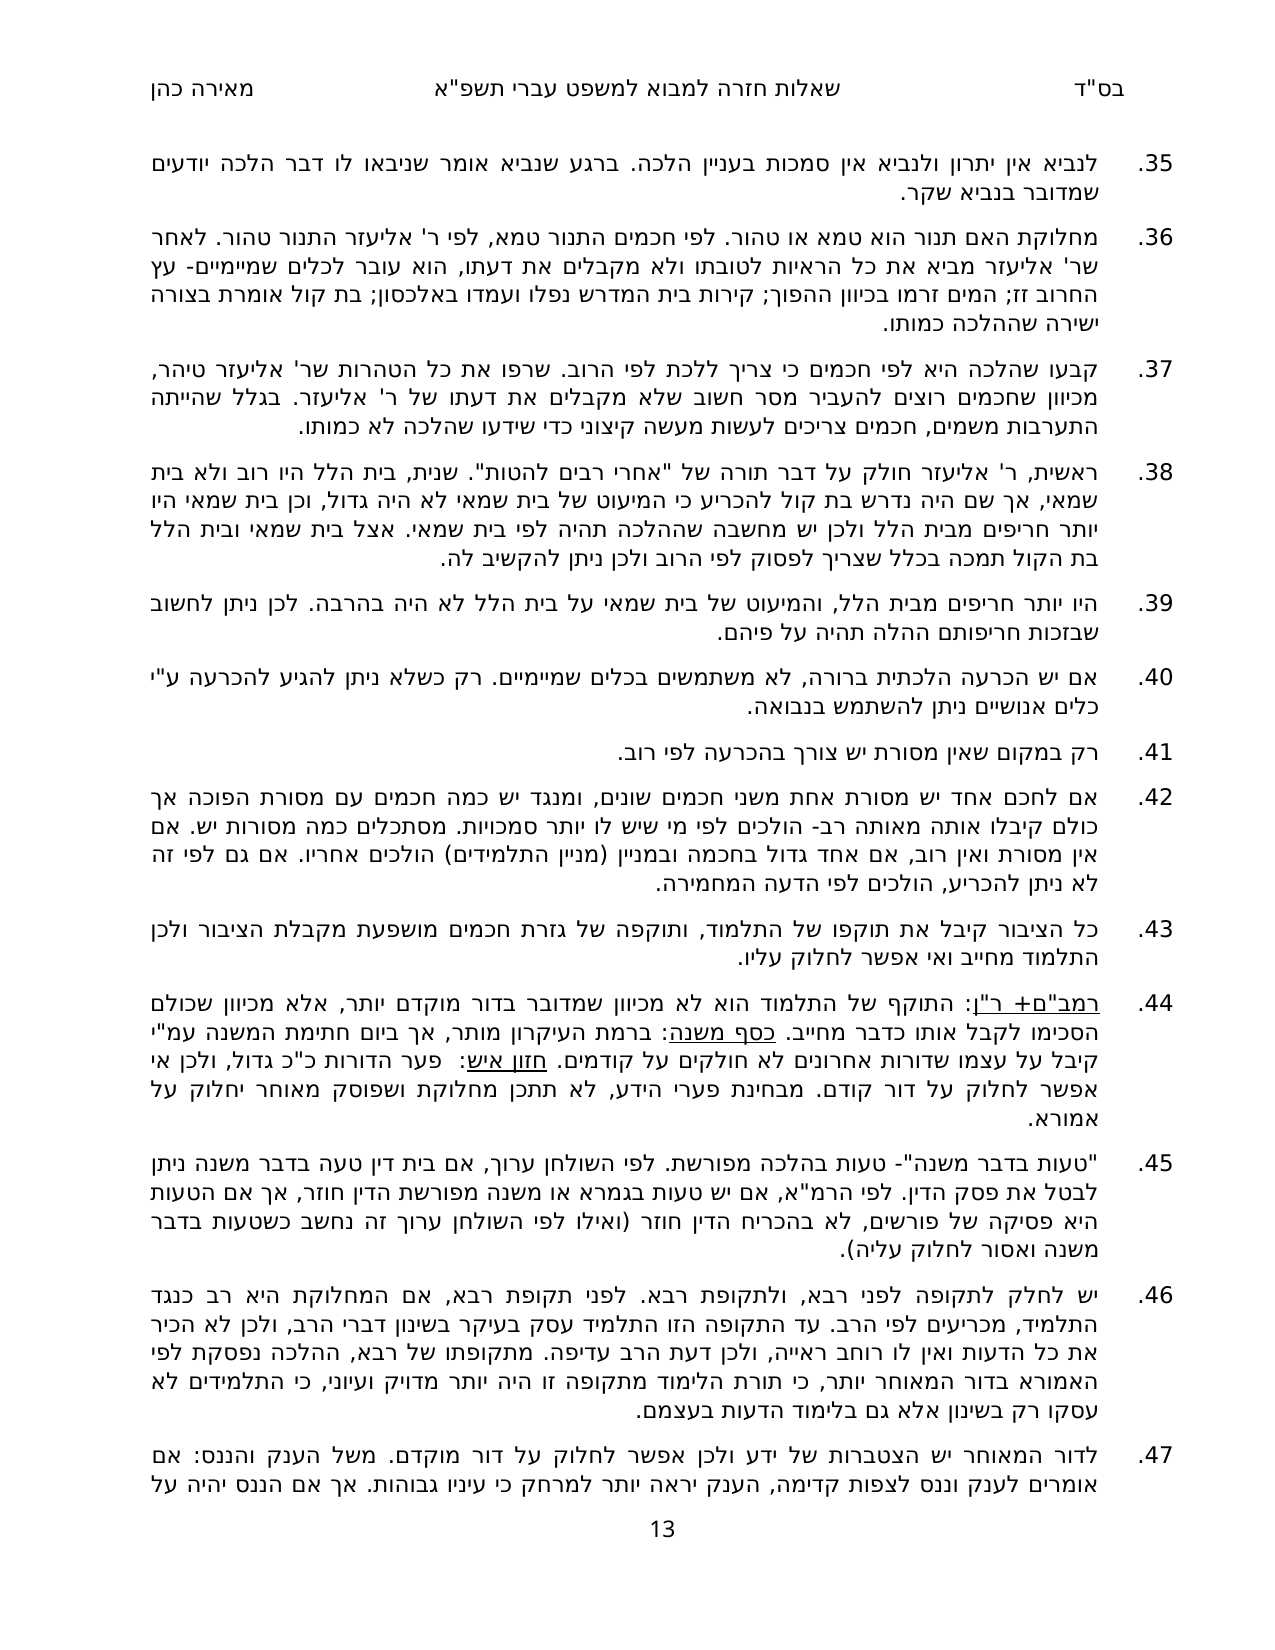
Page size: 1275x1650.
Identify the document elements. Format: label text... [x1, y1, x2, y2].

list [150, 1442, 1137, 1498]
list "טעות בדבר משנה"- טעות בהלכה מפורשת. לפי השולחן ערוך, אם בית דין טעה בדבר משנה ניתן לבטל את פסק הדין. לפי הרמ"א, אם יש טעות בגמרא או משנה מפורשת הדין חוזר, אך אם הטעות היא פסיקה של פורשים, לא בהכריח הדין חוזר (ואילו לפי השולחן ערוך זה נחשב כשטעות בדבר משנה ואסור לחלוק עליה). [150, 1150, 1137, 1263]
list ראשית, ר' אליעזר חולק על דבר תורה של "אחרי רבים להטות". שנית, בית הלל היו רוב ולא בית שמאי, אך שם היה נדרש בת קול להכריע כי המיעוט של בית שמאי לא היה גדול, וכן בית שמאי היו יותר חריפים מבית הלל ולכן יש מחשבה שההלכה תהיה לפי בית שמאי. אצל בית שמאי ובית הלל בת הקול תמכה בכלל שצריך לפסוק לפי הרוב ולכן ניתן להקשיב לה. [150, 459, 1137, 572]
list אם לחכם אחד יש מסורת אחת משני חכמים שונים, ומנגד יש כמה חכמים עם מסורת הפוכה אך כולם קיבלו אותה מאותה רב- הולכים לפי מי שיש לו יותר סמכויות. מסתכלים כמה מסורות יש. אם אין מסורת ואין רוב, אם אחד גדול בחכמה ובמניין (מניין התלמידים) הולכים אחריו. אם גם לפי זה לא ניתן להכריע, הולכים לפי הדעה המחמירה. [150, 784, 1137, 897]
list רמב"ם+ ר"ן: התוקף של התלמוד הוא לא מכיוון שמדובר בדור מוקדם יותר, אלא מכיוון שכולם הסכימו לקבל אותו כדבר מחייב. כסף משנה: ברמת העיקרון מותר, אך ביום חתימת המשנה עמ"י קיבל על עצמו שדורות אחרונים לא חולקים על קודמים. חזון איש: פער הדורות כ"כ גדול, ולכן אי אפשר לחלוק על דור קודם. מבחינת פערי הידע, לא תתכן מחלוקת ושפוסק מאוחר יחלוק על אמורא. [150, 990, 1137, 1132]
list לנביא אין יתרון ולנביא אין סמכות בעניין הלכה. ברגע שנביא אומר שניבאו לו דבר הלכה יודעים שמדובר בנביא שקר. [150, 150, 1137, 205]
list כל הציבור קיבל את תוקפו של התלמוד, ותוקפה של גזרת חכמים מושפעת מקבלת הציבור ולכן התלמוד מחייב ואי אפשר לחלוק עליו. [150, 916, 1137, 971]
list מחלוקת האם תנור הוא טמא או טהור. לפי חכמים התנור טמא, לפי ר' אליעזר התנור טהור. לאחר שר' אליעזר מביא את כל הראיות לטובתו ולא מקבלים את דעתו, הוא עובר לכלים שמיימיים- עץ החרוב זז; המים זרמו בכיוון ההפוך; קירות בית המדרש נפלו ועמדו באלכסון; בת קול אומרת בצורה ישירה שההלכה כמותו. [150, 224, 1137, 337]
list היו יותר חריפים מבית הלל, והמיעוט של בית שמאי על בית הלל לא היה בהרבה. לכן ניתן לחשוב שבזכות חריפותם ההלה תהיה על פיהם. [150, 590, 1137, 646]
list אם יש הכרעה הלכתית ברורה, לא משתמשים בכלים שמיימיים. רק כשלא ניתן להגיע להכרעה ע"י כלים אנושיים ניתן להשתמש בנבואה. [150, 664, 1137, 720]
list רק במקום שאין מסורת יש צורך בהכרעה לפי רוב. [150, 739, 1137, 765]
list יש לחלק לתקופה לפני רבא, ולתקופת רבא. לפני תקופת רבא, אם המחלוקת היא רב כנגד התלמיד, מכריעים לפי הרב. עד התקופה הזו התלמיד עסק בעיקר בשינון דברי הרב, ולכן לא הכיר את כל הדעות ואין לו רוחב ראייה, ולכן דעת הרב עדיפה. מתקופתו של רבא, ההלכה נפסקת לפי האמורא בדור המאוחר יותר, כי תורת הלימוד מתקופה זו היה יותר מדויק ועיוני, כי התלמידים לא עסקו רק בשינון אלא גם בלימוד הדעות בעצמם. [150, 1282, 1137, 1424]
list קבעו שהלכה היא לפי חכמים כי צריך ללכת לפי הרוב. שרפו את כל הטהרות שר' אליעזר טיהר, מכיוון שחכמים רוצים להעביר מסר חשוב שלא מקבלים את דעתו של ר' אליעזר. בגלל שהייתה התערבות משמים, חכמים צריכים לעשות מעשה קיצוני כדי שידעו שהלכה לא כמותו. [150, 356, 1137, 440]
